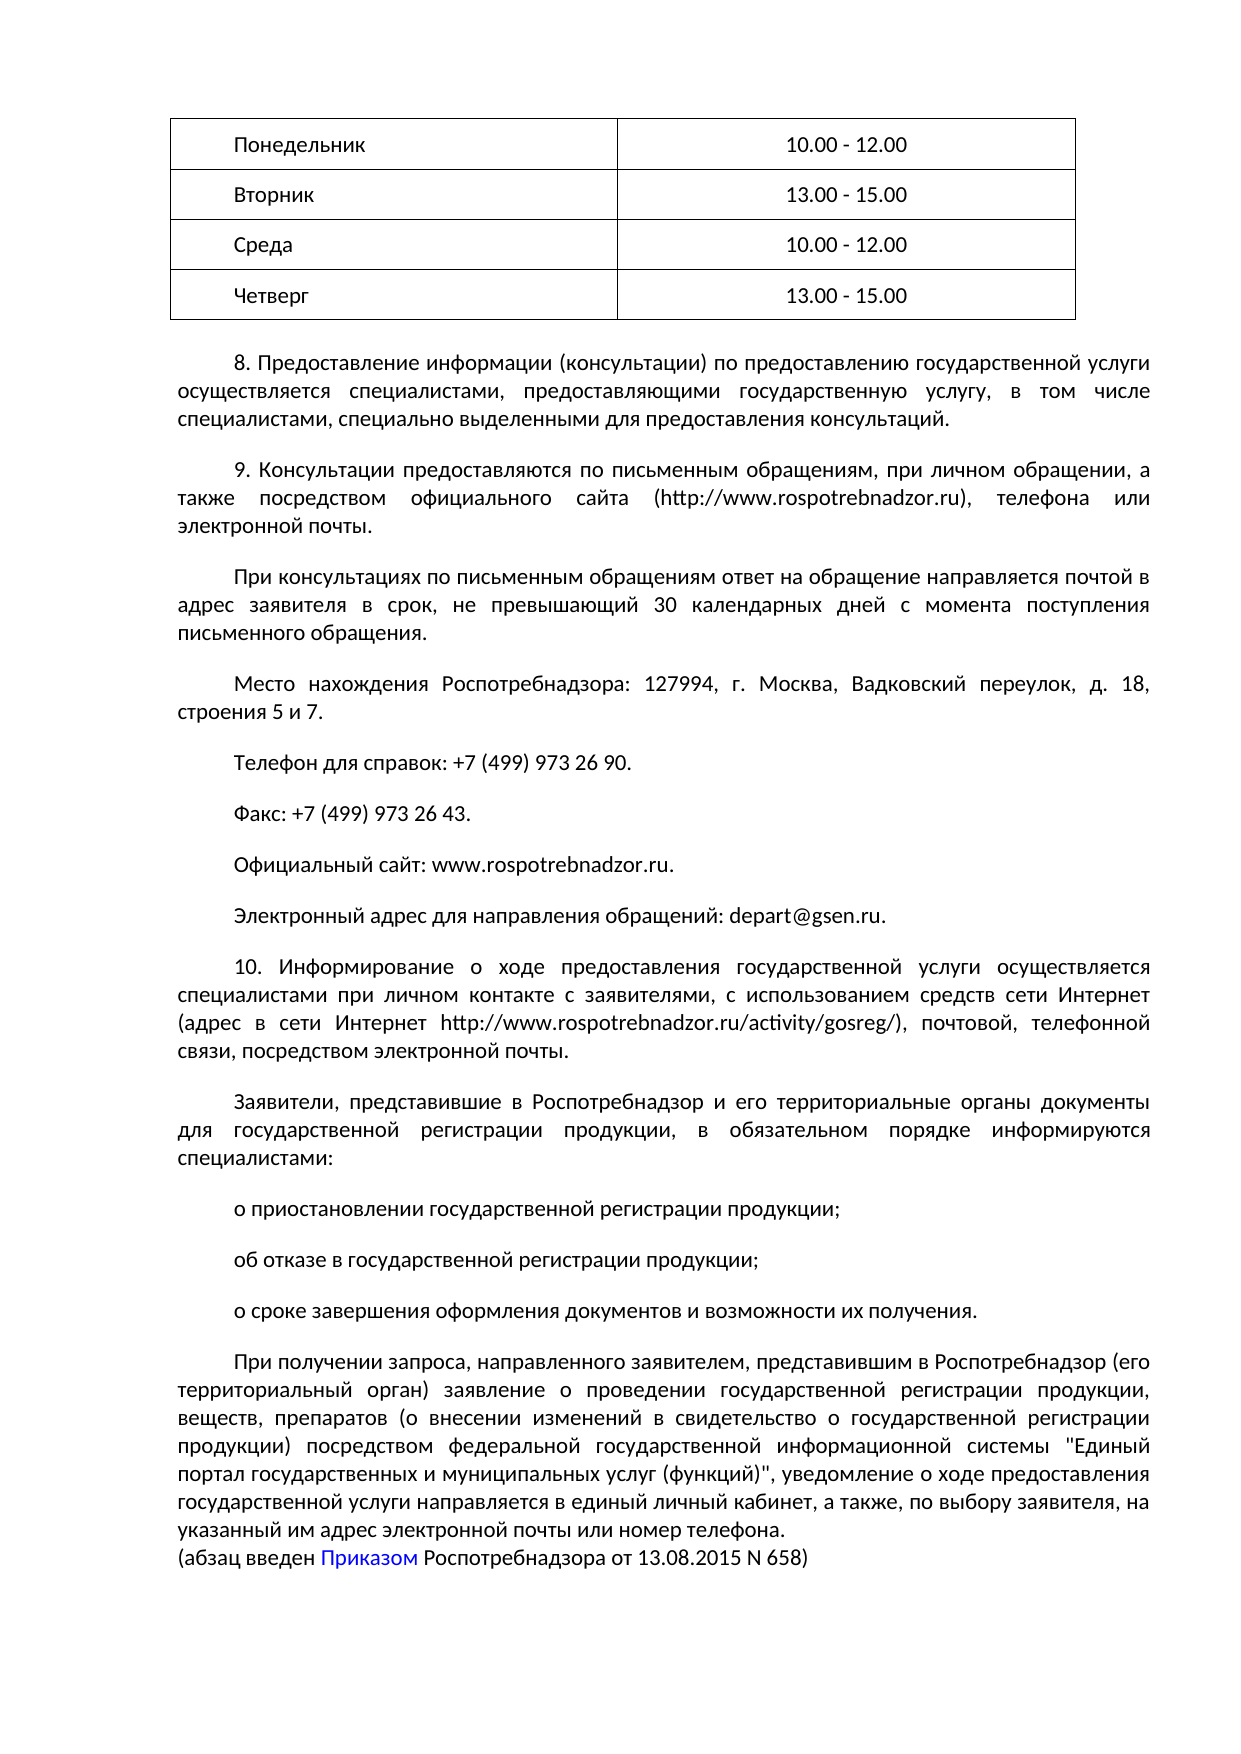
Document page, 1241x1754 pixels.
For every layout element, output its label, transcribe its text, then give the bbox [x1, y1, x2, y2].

text о приостановлении государственной регистрации продукции; [177, 1194, 1152, 1222]
text Телефон для справок: +7 (499) 973 26 90. [177, 748, 1152, 776]
text Электронный адрес для направления обращений: depart@gsen.ru. [177, 901, 1152, 929]
table_cell Вторник [171, 170, 617, 219]
text При консультациях по письменным обращениям ответ на обращение направляется почтой в адрес заявителя в срок, не превышающий 30 календарных дней с момента поступления письменного обращения. [177, 562, 1152, 646]
table_cell Четверг [171, 270, 617, 319]
table_cell 13.00 - 15.00 [618, 170, 1075, 219]
table_cell 10.00 - 12.00 [618, 119, 1075, 168]
text Факс: +7 (499) 973 26 43. [177, 799, 1152, 827]
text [177, 1543, 1152, 1571]
text Место нахождения Роспотребнадзора: 127994, г. Москва, Вадковский переулок, д. 18, строения 5 и 7. [177, 669, 1152, 725]
text 8. Предоставление информации (консультации) по предоставлению государственной услуги осуществляется специалистами, предоставляющими государственную услугу, в том числе специалистами, специально выделенными для предоставления консультаций. [177, 348, 1152, 432]
text 10. Информирование о ходе предоставления государственной услуги осуществляется специалистами при личном контакте с заявителями, с использованием средств сети Интернет (адрес в сети Интернет http://www.rospotrebnadzor.ru/activity/gosreg/), почтовой, телефонной связи, посредством электронной почты. [177, 952, 1152, 1064]
table_cell Понедельник [171, 119, 617, 168]
text 9. Консультации предоставляются по письменным обращениям, при личном обращении, а также посредством официального сайта (http://www.rospotrebnadzor.ru), телефона или электронной почты. [177, 455, 1152, 539]
text Заявители, представившие в Роспотребнадзор и его территориальные органы документы для государственной регистрации продукции, в обязательном порядке информируются специалистами: [177, 1087, 1152, 1171]
text о сроке завершения оформления документов и возможности их получения. [177, 1296, 1152, 1324]
text При получении запроса, направленного заявителем, представившим в Роспотребнадзор (его территориальный орган) заявление о проведении государственной регистрации продукции, веществ, препаратов (о внесении изменений в свидетельство о государственной регистрации продукции) посредством федеральной государственной информационной системы "Единый портал государственных и муниципальных услуг (функций)", уведомление о ходе предоставления государственной услуги направляется в единый личный кабинет, а также, по выбору заявителя, на указанный им адрес электронной почты или номер телефона. [177, 1347, 1152, 1543]
text Официальный сайт: www.rospotrebnadzor.ru. [177, 850, 1152, 878]
table_cell 10.00 - 12.00 [618, 220, 1075, 269]
table_cell 13.00 - 15.00 [618, 270, 1075, 319]
text об отказе в государственной регистрации продукции; [177, 1245, 1152, 1273]
table_cell Среда [171, 220, 617, 269]
